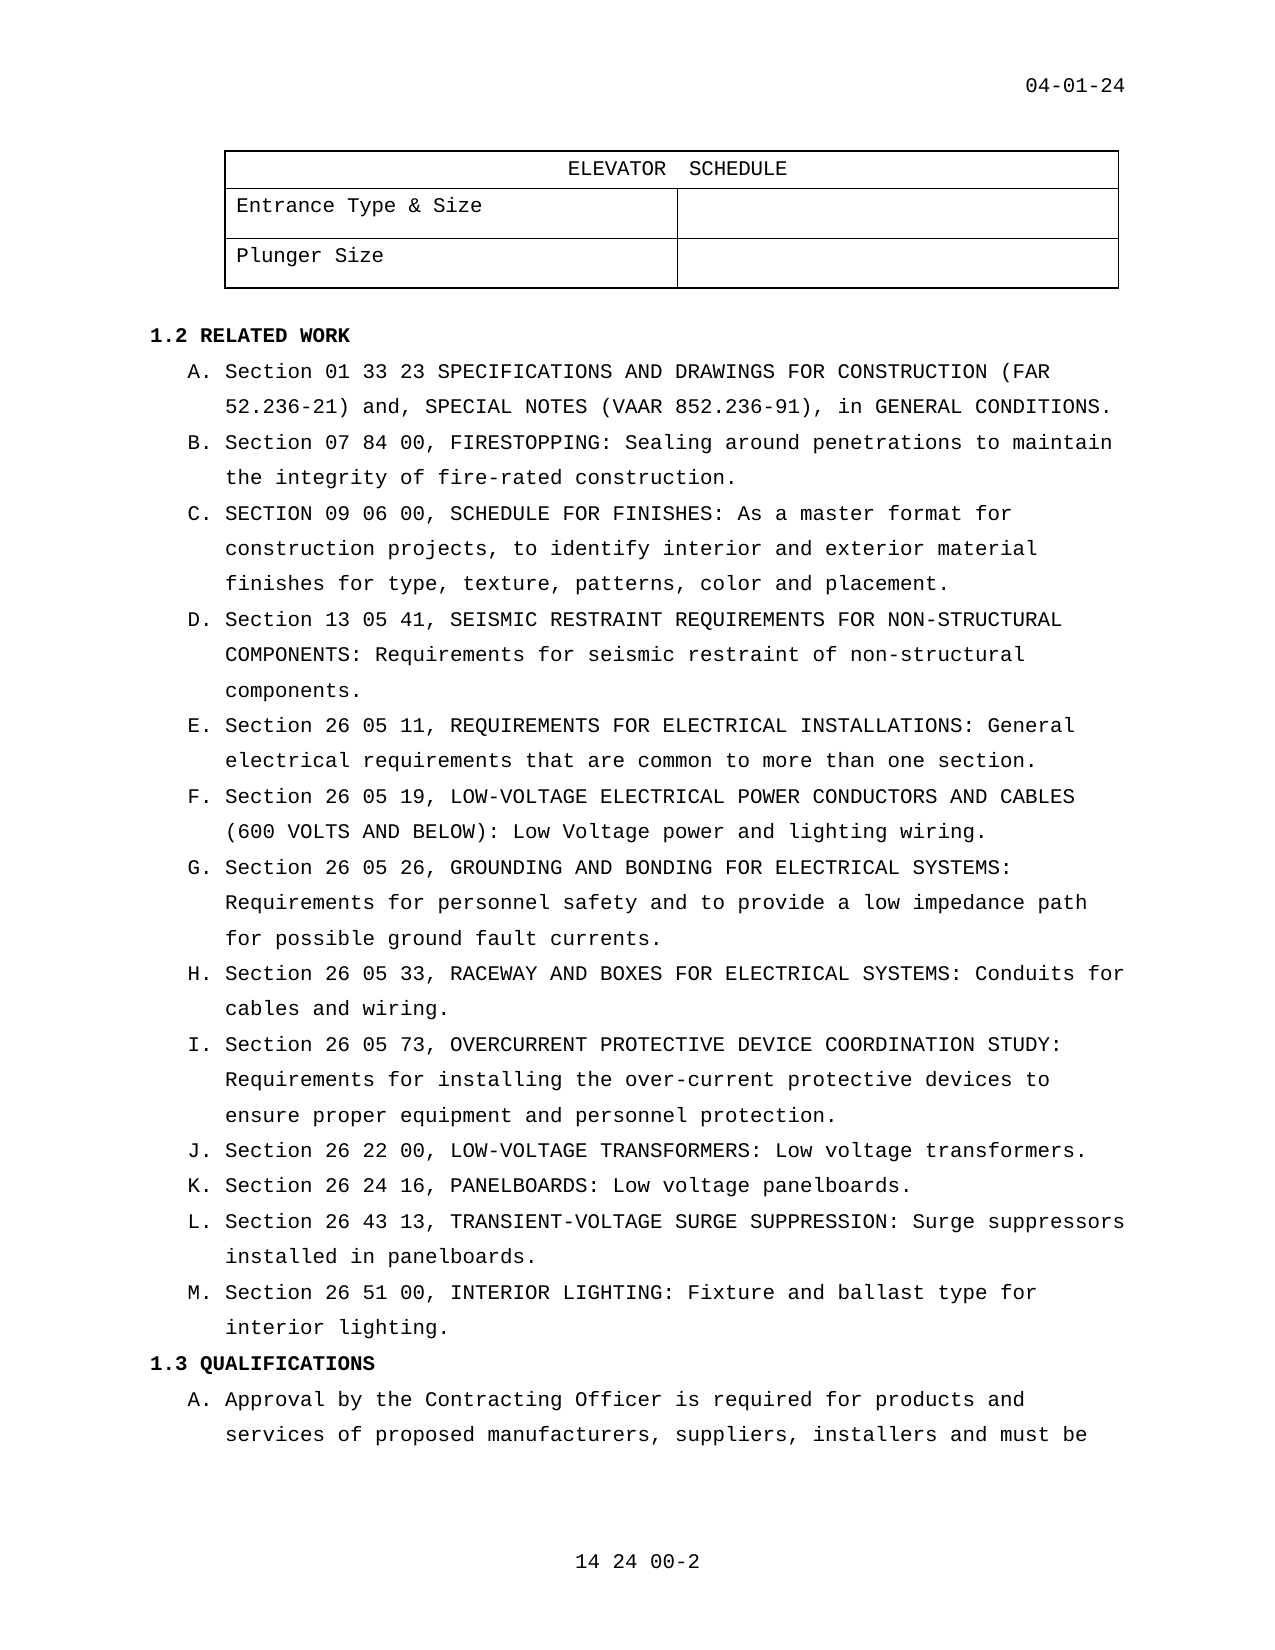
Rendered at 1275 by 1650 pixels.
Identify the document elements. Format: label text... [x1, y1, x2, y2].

table_cell [678, 189, 1118, 237]
table_cell [678, 239, 1118, 287]
text H. Section 26 05 33, RACEWAY AND BOXES FOR ELECTRICAL SYSTEMS: Conduits for cables and wiring. [187, 963, 1125, 1022]
text F. Section 26 05 19, LOW-VOLTAGE ELECTRICAL POWER CONDUCTORS AND CABLES (600 VOLTS AND BELOW): Low Voltage power and lighting wiring. [187, 786, 1125, 845]
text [187, 1389, 1125, 1448]
text 1.3 QUALIfications [150, 1353, 1125, 1376]
text L. Section 26 43 13, TRANSIENT-VOLTAGE SURGE SUPPRESSION: Surge suppressors installed in panelboards. [187, 1211, 1125, 1270]
text M. Section 26 51 00, INTERIOR LIGHTING: Fixture and ballast type for interior lighting. [187, 1282, 1125, 1341]
text D. Section 13 05 41, SEISMIC RESTRAINT REQUIREMENTS FOR NON-STRUCTURAL COMPONENTS: Requirements for seismic restraint of non-structural components. [187, 609, 1125, 703]
table_header ELEVATOR [226, 152, 678, 188]
text C. SECTION 09 06 00, SCHEDULE FOR FINISHES: As a master format for construction projects, to identify interior and exterior material finishes for type, texture, patterns, color and placement. [187, 503, 1125, 597]
text A. Section 01 33 23 SPECIFICATIONS AND DRAWINGS FOR CONSTRUCTION (FAR 52.236-21) and, SPECIAL NOTES (VAAR 852.236-91), in GENERAL CONDITIONS. [187, 361, 1125, 420]
text 1.2 RELATED WORK [150, 325, 1125, 348]
table_cell Plunger Size [226, 239, 677, 287]
table_cell Entrance Type & Size [226, 189, 677, 237]
text B. Section 07 84 00, FIRESTOPPING: Sealing around penetrations to maintain the integrity of fire-rated construction. [187, 432, 1125, 491]
text I. Section 26 05 73, OVERCURRENT PROTECTIVE DEVICE COORDINATION STUDY: Requirements for installing the over-current protective devices to ensure proper equipment and personnel protection. [187, 1034, 1125, 1128]
text E. Section 26 05 11, REQUIREMENTS FOR ELECTRICAL INSTALLATIONS: General electrical requirements that are common to more than one section. [187, 715, 1125, 774]
text K. Section 26 24 16, PANELBOARDS: Low voltage panelboards. [187, 1176, 1125, 1199]
table_header SCHEDULE [678, 152, 1118, 188]
text G. Section 26 05 26, GROUNDING AND BONDING FOR ELECTRICAL SYSTEMS: Requirements for personnel safety and to provide a low impedance path for possible ground fault currents. [187, 857, 1125, 951]
text J. Section 26 22 00, LOW-VOLTAGE TRANSFORMERS: Low voltage transformers. [187, 1140, 1125, 1164]
